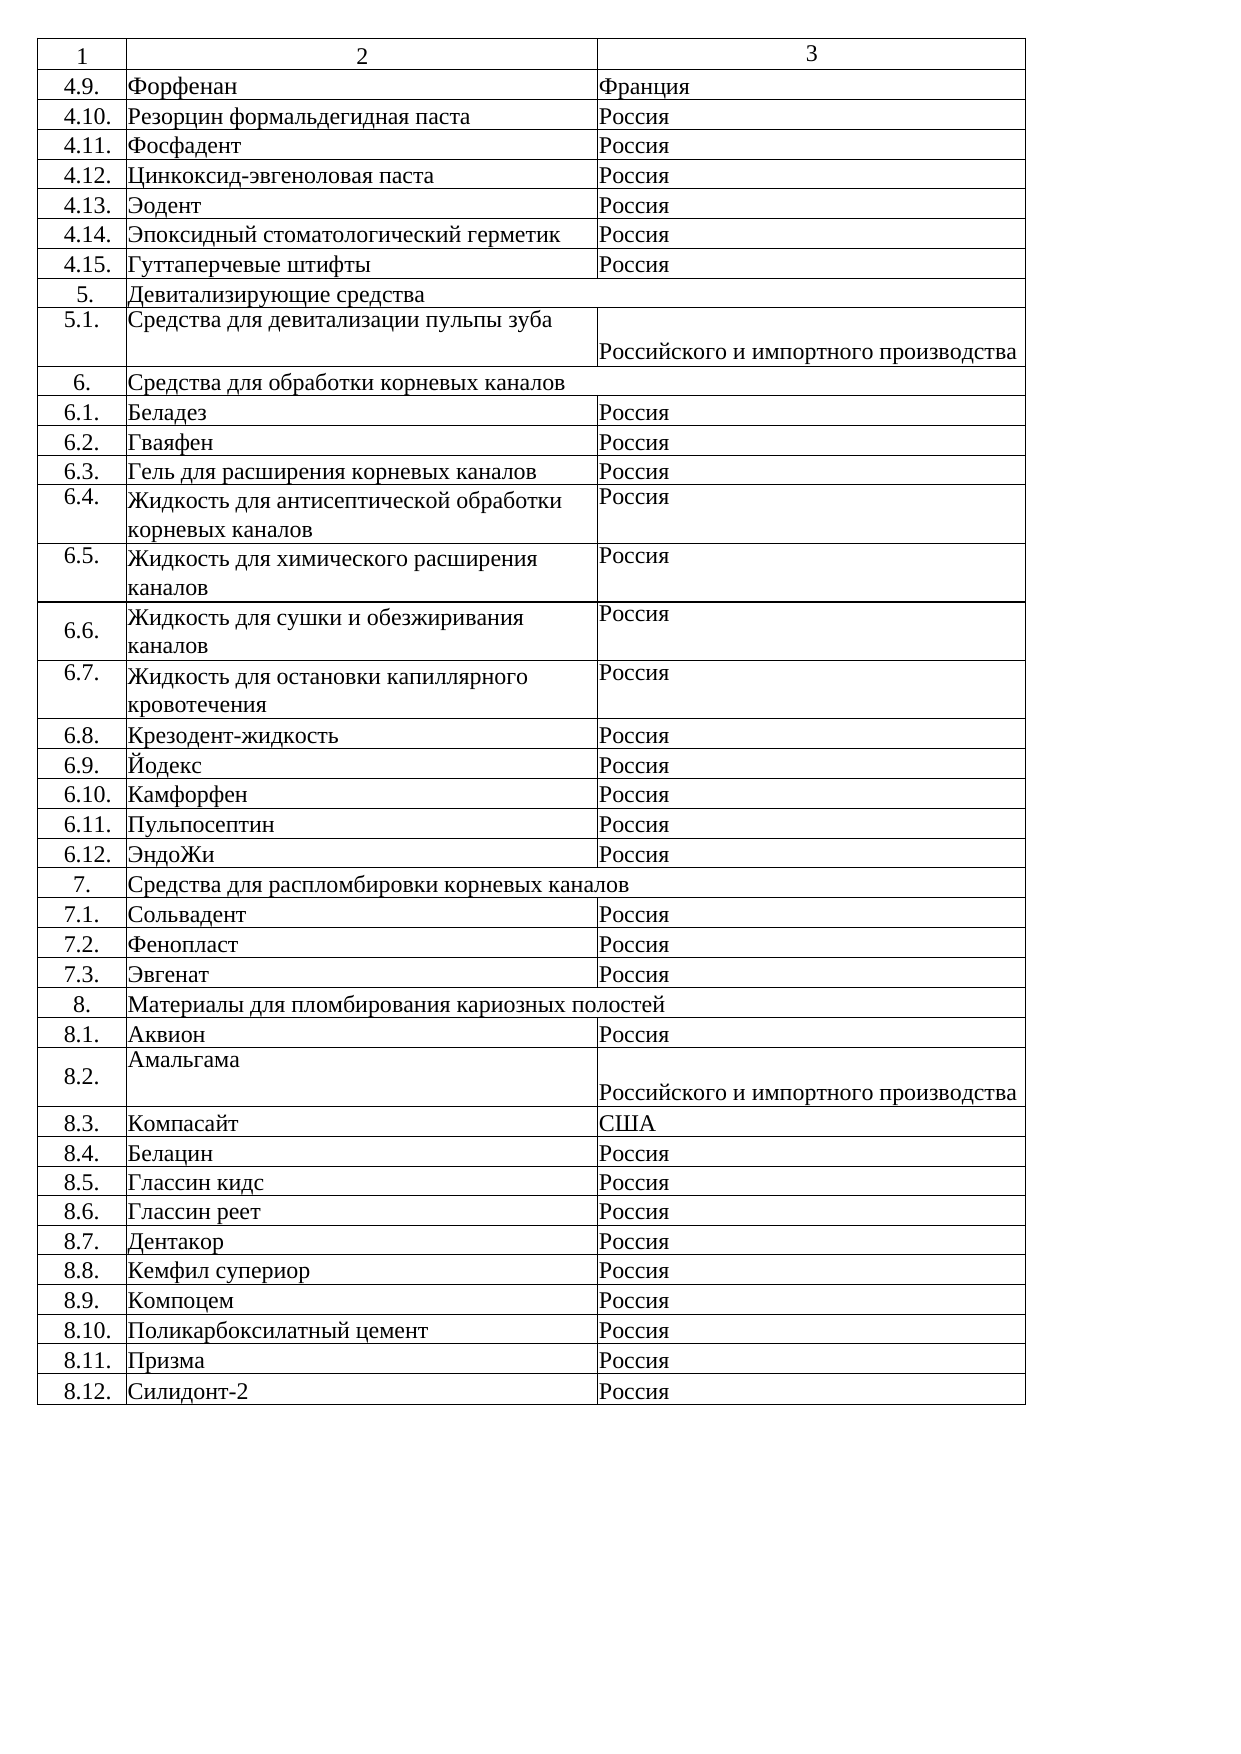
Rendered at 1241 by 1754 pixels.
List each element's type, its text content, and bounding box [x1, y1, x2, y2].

table_cell 8. [38, 988, 126, 1017]
table_cell Россия [598, 485, 1025, 543]
table_cell Жидкость для остановки капиллярного кровотечения [127, 661, 597, 718]
table_cell Россия [598, 749, 1025, 778]
table_cell Форфенан [127, 70, 597, 99]
table_cell Российского и импортного производства [598, 1048, 1025, 1106]
table_cell Аквион [127, 1018, 597, 1047]
table_cell 8.1. [38, 1018, 126, 1047]
table_cell 6.12. [38, 839, 126, 867]
table_cell Россия [598, 1255, 1025, 1284]
table_cell 8.5. [38, 1167, 126, 1195]
table_cell 4.15. [38, 249, 126, 278]
table_cell 6.2. [38, 426, 126, 455]
table_cell 4.9. [38, 70, 126, 99]
table_cell 6. [38, 367, 126, 395]
table_cell Россия [598, 603, 1025, 660]
table_cell 6.11. [38, 809, 126, 838]
table_cell Россия [598, 719, 1025, 748]
table_cell Россия [598, 839, 1025, 867]
table_cell 7.2. [38, 928, 126, 957]
table_cell Россия [598, 1167, 1025, 1195]
table_cell 6.8. [38, 719, 126, 748]
table_cell 6.1. [38, 396, 126, 425]
table_cell 8.12. [38, 1374, 126, 1404]
table_cell Девитализирующие средства [127, 279, 1025, 307]
table_cell Гель для расширения корневых каналов [127, 456, 597, 484]
table_cell Пульпосептин [127, 809, 597, 838]
table_cell Россия [598, 1018, 1025, 1047]
table_header 1 [38, 39, 126, 69]
table_cell 5.1. [38, 308, 126, 366]
table_cell Россия [598, 809, 1025, 838]
table_cell Призма [127, 1344, 597, 1373]
table_cell Россия [598, 1137, 1025, 1166]
table_cell Жидкость для химического расширения каналов [127, 544, 597, 601]
table_cell Россия [598, 544, 1025, 601]
table_cell Эпоксидный стоматологический герметик [127, 219, 597, 248]
table_cell Глассин кидс [127, 1167, 597, 1195]
table_cell Кемфил супериор [127, 1255, 597, 1284]
table_cell Россия [598, 1374, 1025, 1404]
table_cell 8.3. [38, 1107, 126, 1136]
table_cell 8.9. [38, 1285, 126, 1314]
table_cell 6.3. [38, 456, 126, 484]
table_cell Силидонт-2 [127, 1374, 597, 1404]
table_cell Эодент [127, 189, 597, 218]
table_cell Россия [598, 1315, 1025, 1343]
table_cell 7.3. [38, 958, 126, 987]
table_cell Россия [598, 1344, 1025, 1373]
table_cell 4.13. [38, 189, 126, 218]
table_cell Резорцин формальдегидная паста [127, 100, 597, 129]
table_cell Поликарбоксилатный цемент [127, 1315, 597, 1343]
table_cell Россия [598, 1226, 1025, 1254]
table_cell Йодекс [127, 749, 597, 778]
table_header 2 [127, 39, 597, 69]
table_cell Материалы для пломбирования кариозных полостей [127, 988, 1025, 1017]
table_cell 8.8. [38, 1255, 126, 1284]
table_cell Россия [598, 1196, 1025, 1224]
table_cell Франция [598, 70, 1025, 99]
table_cell 4.12. [38, 160, 126, 188]
table_cell Гуттаперчевые штифты [127, 249, 597, 278]
table_cell Россия [598, 928, 1025, 957]
table_cell 6.9. [38, 749, 126, 778]
table_cell Россия [598, 396, 1025, 425]
table_cell 7. [38, 868, 126, 897]
table_cell Россия [598, 100, 1025, 129]
table_cell Россия [598, 661, 1025, 718]
table_cell Компоцем [127, 1285, 597, 1314]
table_cell Жидкость для сушки и обезжиривания каналов [127, 603, 597, 660]
table_cell Россия [598, 958, 1025, 987]
table_cell Фенопласт [127, 928, 597, 957]
table_cell 4.11. [38, 130, 126, 158]
table_cell Белацин [127, 1137, 597, 1166]
table_cell Сольвадент [127, 898, 597, 927]
table_cell Россия [598, 219, 1025, 248]
table_cell Россия [598, 160, 1025, 188]
table_cell 4.14. [38, 219, 126, 248]
table_cell Россия [598, 898, 1025, 927]
table_cell Камфорфен [127, 779, 597, 808]
table_cell Средства для девитализации пульпы зуба [127, 308, 597, 366]
table_cell Средства для распломбировки корневых каналов [127, 868, 1025, 897]
table_cell Беладез [127, 396, 597, 425]
table_cell 8.2. [38, 1048, 126, 1106]
table_cell Россия [598, 189, 1025, 218]
table_cell 5. [38, 279, 126, 307]
table_cell 8.6. [38, 1196, 126, 1224]
table_cell Россия [598, 130, 1025, 158]
table_cell Россия [598, 1285, 1025, 1314]
table_cell 8.7. [38, 1226, 126, 1254]
table_cell 8.11. [38, 1344, 126, 1373]
table_cell Компасайт [127, 1107, 597, 1136]
table_cell Жидкость для антисептической обработки корневых каналов [127, 485, 597, 543]
table_header 3 [598, 39, 1025, 69]
table_cell Россия [598, 456, 1025, 484]
table_cell Эвгенат [127, 958, 597, 987]
table_cell 6.10. [38, 779, 126, 808]
table_cell Гваяфен [127, 426, 597, 455]
table_cell Глассин реет [127, 1196, 597, 1224]
table_cell 6.4. [38, 485, 126, 543]
table_cell Фосфадент [127, 130, 597, 158]
table_cell Крезодент-жидкость [127, 719, 597, 748]
table_cell Россия [598, 249, 1025, 278]
table_cell Россия [598, 426, 1025, 455]
table_cell США [598, 1107, 1025, 1136]
table_cell Средства для обработки корневых каналов [127, 367, 1025, 395]
table_cell 6.7. [38, 661, 126, 718]
table_cell 6.5. [38, 544, 126, 601]
table_cell 4.10. [38, 100, 126, 129]
table_cell Цинкоксид-эвгеноловая паста [127, 160, 597, 188]
table_cell Российского и импортного производства [598, 308, 1025, 366]
table_cell 7.1. [38, 898, 126, 927]
table_cell 8.4. [38, 1137, 126, 1166]
table_cell ЭндоЖи [127, 839, 597, 867]
table_cell 6.6. [38, 603, 126, 660]
table_cell 8.10. [38, 1315, 126, 1343]
table_cell Дентакор [127, 1226, 597, 1254]
table_cell Амальгама [127, 1048, 597, 1106]
table_cell Россия [598, 779, 1025, 808]
